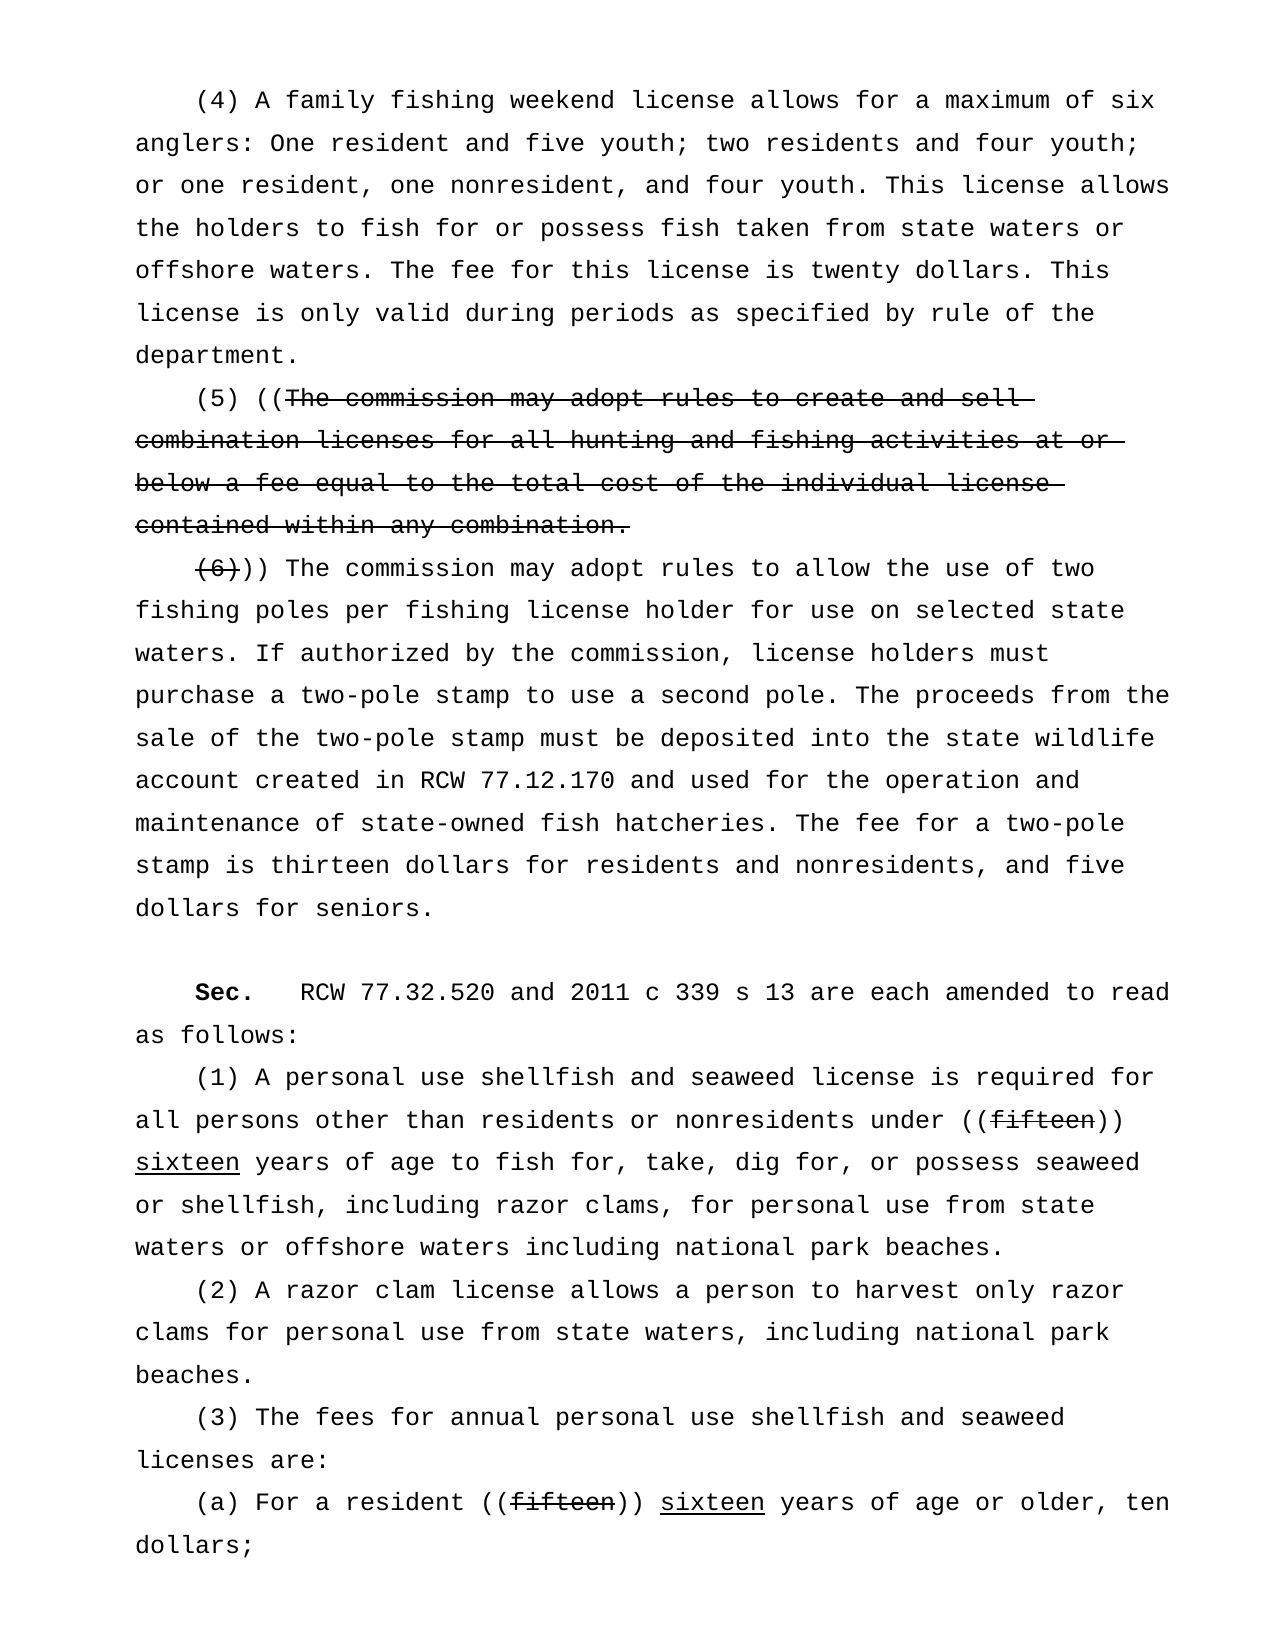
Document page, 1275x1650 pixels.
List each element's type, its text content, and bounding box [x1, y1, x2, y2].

text (4) A family fishing weekend license allows for a maximum of six anglers: One resident and five youth; two residents and four youth; or one resident, one nonresident, and four youth. This license allows the holders to fish for or possess fish taken from state waters or offshore waters. The fee for this license is twenty dollars. This license is only valid during periods as specified by rule of the department. [135, 75, 1170, 372]
text (1) A personal use shellfish and seaweed license is required for all persons other than residents or nonresidents under ((fifteen)) sixteen years of age to fish for, take, dig for, or possess seaweed or shellfish, including razor clams, for personal use from state waters or offshore waters including national park beaches. [135, 1052, 1170, 1264]
text (5) ((The commission may adopt rules to create and sell combination licenses for all hunting and fishing activities at or below a fee equal to the total cost of the individual license contained within any combination. [135, 372, 1170, 542]
text (3) The fees for annual personal use shellfish and seaweed licenses are: [135, 1392, 1170, 1477]
text (a) For a resident ((fifteen)) sixteen years of age or older, ten dollars; [135, 1477, 1170, 1562]
text (6))) The commission may adopt rules to allow the use of two fishing poles per fishing license holder for use on selected state waters. If authorized by the commission, license holders must purchase a two-pole stamp to use a second pole. The proceeds from the sale of the two-pole stamp must be deposited into the state wildlife account created in RCW 77.12.170 and used for the operation and maintenance of state-owned fish hatcheries. The fee for a two-pole stamp is thirteen dollars for residents and nonresidents, and five dollars for seniors. [135, 542, 1170, 925]
text (2) A razor clam license allows a person to harvest only razor clams for personal use from state waters, including national park beaches. [135, 1264, 1170, 1392]
text Sec. RCW 77.32.520 and 2011 c 339 s 13 are each amended to read as follows: [135, 967, 1170, 1052]
